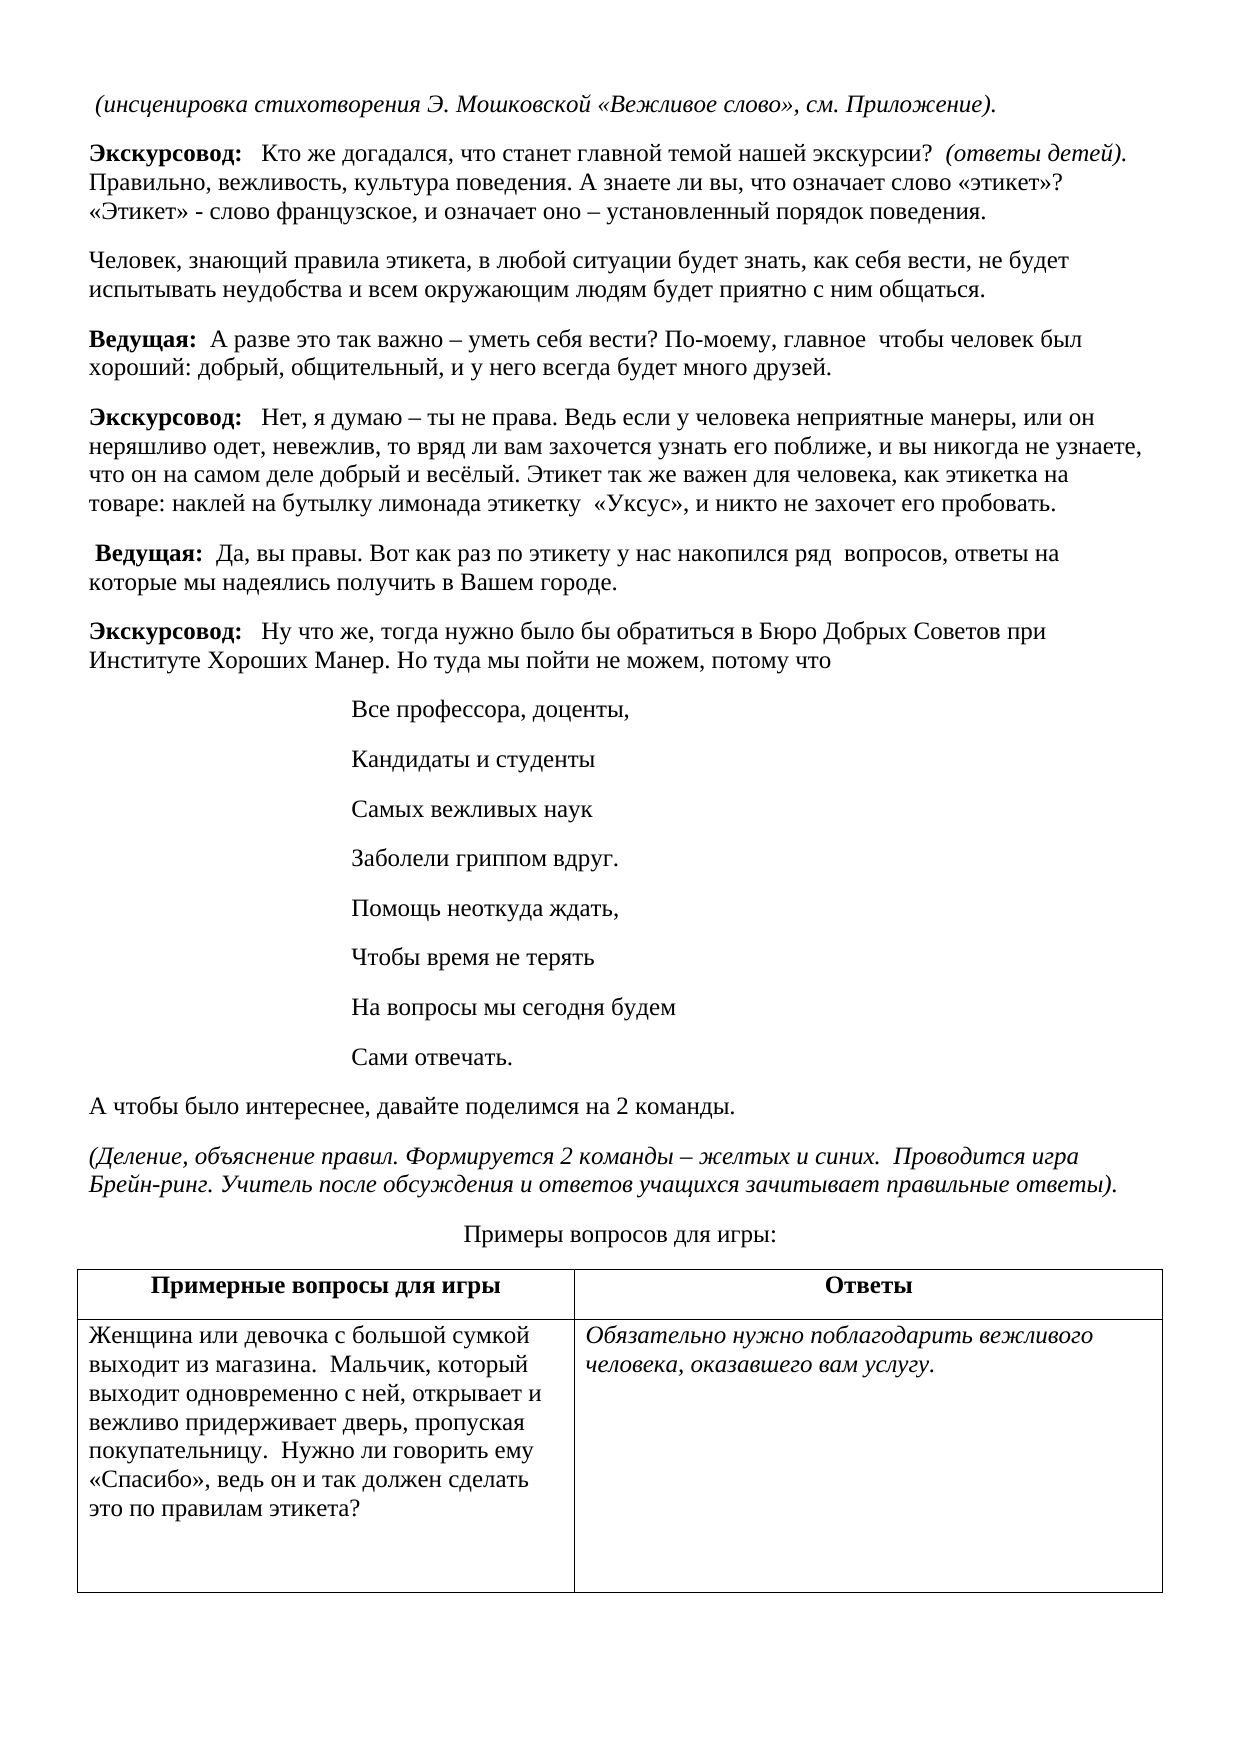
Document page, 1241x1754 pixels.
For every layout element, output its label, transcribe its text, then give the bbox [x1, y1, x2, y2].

text Самых вежливых наук [89, 794, 1152, 822]
text Примеры вопросов для игры: [89, 1219, 1152, 1248]
table_cell Обязательно нужно поблагодарить вежливого человека, оказавшего вам услугу. [575, 1320, 1162, 1592]
text (Деление, объяснение правил. Формируется 2 команды – желтых и синих. Проводится игра Брейн-ринг. Учитель после обсуждения и ответов учащихся зачитывает правильные ответы). [89, 1141, 1152, 1198]
text Сами отвечать. [89, 1042, 1152, 1070]
text Экскурсовод: Ну что же, тогда нужно было бы обратиться в Бюро Добрых Советов при Институте Хороших Манер. Но туда мы пойти не можем, потому что [89, 616, 1152, 674]
text Человек, знающий правила этикета, в любой ситуации будет знать, как себя вести, не будет испытывать неудобства и всем окружающим людям будет приятно с ним общаться. [89, 245, 1152, 303]
text На вопросы мы сегодня будем [89, 992, 1152, 1021]
text Заболели гриппом вдруг. [89, 843, 1152, 872]
text Экскурсовод: Нет, я думаю – ты не права. Ведь если у человека неприятные манеры, или он неряшливо одет, невежлив, то вряд ли вам захочется узнать его поближе, и вы никогда не узнаете, что он на самом деле добрый и весёлый. Этикет так же важен для человека, как этикетка на товаре: наклей на бутылку лимонада этикетку «Уксус», и никто не захочет его пробовать. [89, 402, 1152, 517]
text (инсценировка стихотворения Э. Мошковской «Вежливое слово», см. Приложение). [89, 89, 1152, 117]
table_header Примерные вопросы для игры [78, 1270, 574, 1319]
text Помощь неоткуда ждать, [89, 893, 1152, 922]
text Экскурсовод: Кто же догадался, что станет главной темой нашей экскурсии? (ответы детей). Правильно, вежливость, культура поведения. А знаете ли вы, что означает слово «этикет»? «Этикет» - слово французское, и означает оно – установленный порядок поведения. [89, 138, 1152, 224]
text А чтобы было интереснее, давайте поделимся на 2 команды. [89, 1091, 1152, 1120]
text Чтобы время не терять [89, 942, 1152, 971]
text Ведущая: А разве это так важно – уметь себя вести? По-моему, главное чтобы человек был хороший: добрый, общительный, и у него всегда будет много друзей. [89, 324, 1152, 381]
text Все профессора, доценты, [89, 694, 1152, 723]
text Кандидаты и студенты [89, 744, 1152, 773]
table_cell Женщина или девочка с большой сумкой выходит из магазина. Мальчик, который выходит одновременно с ней, открывает и вежливо придерживает дверь, пропуская покупательницу. Нужно ли говорить ему «Спасибо», ведь он и так должен сделать это по правилам этикета? [78, 1320, 574, 1592]
text Ведущая: Да, вы правы. Вот как раз по этикету у нас накопился ряд вопросов, ответы на которые мы надеялись получить в Вашем городе. [89, 538, 1152, 595]
table_header Ответы [575, 1270, 1162, 1319]
